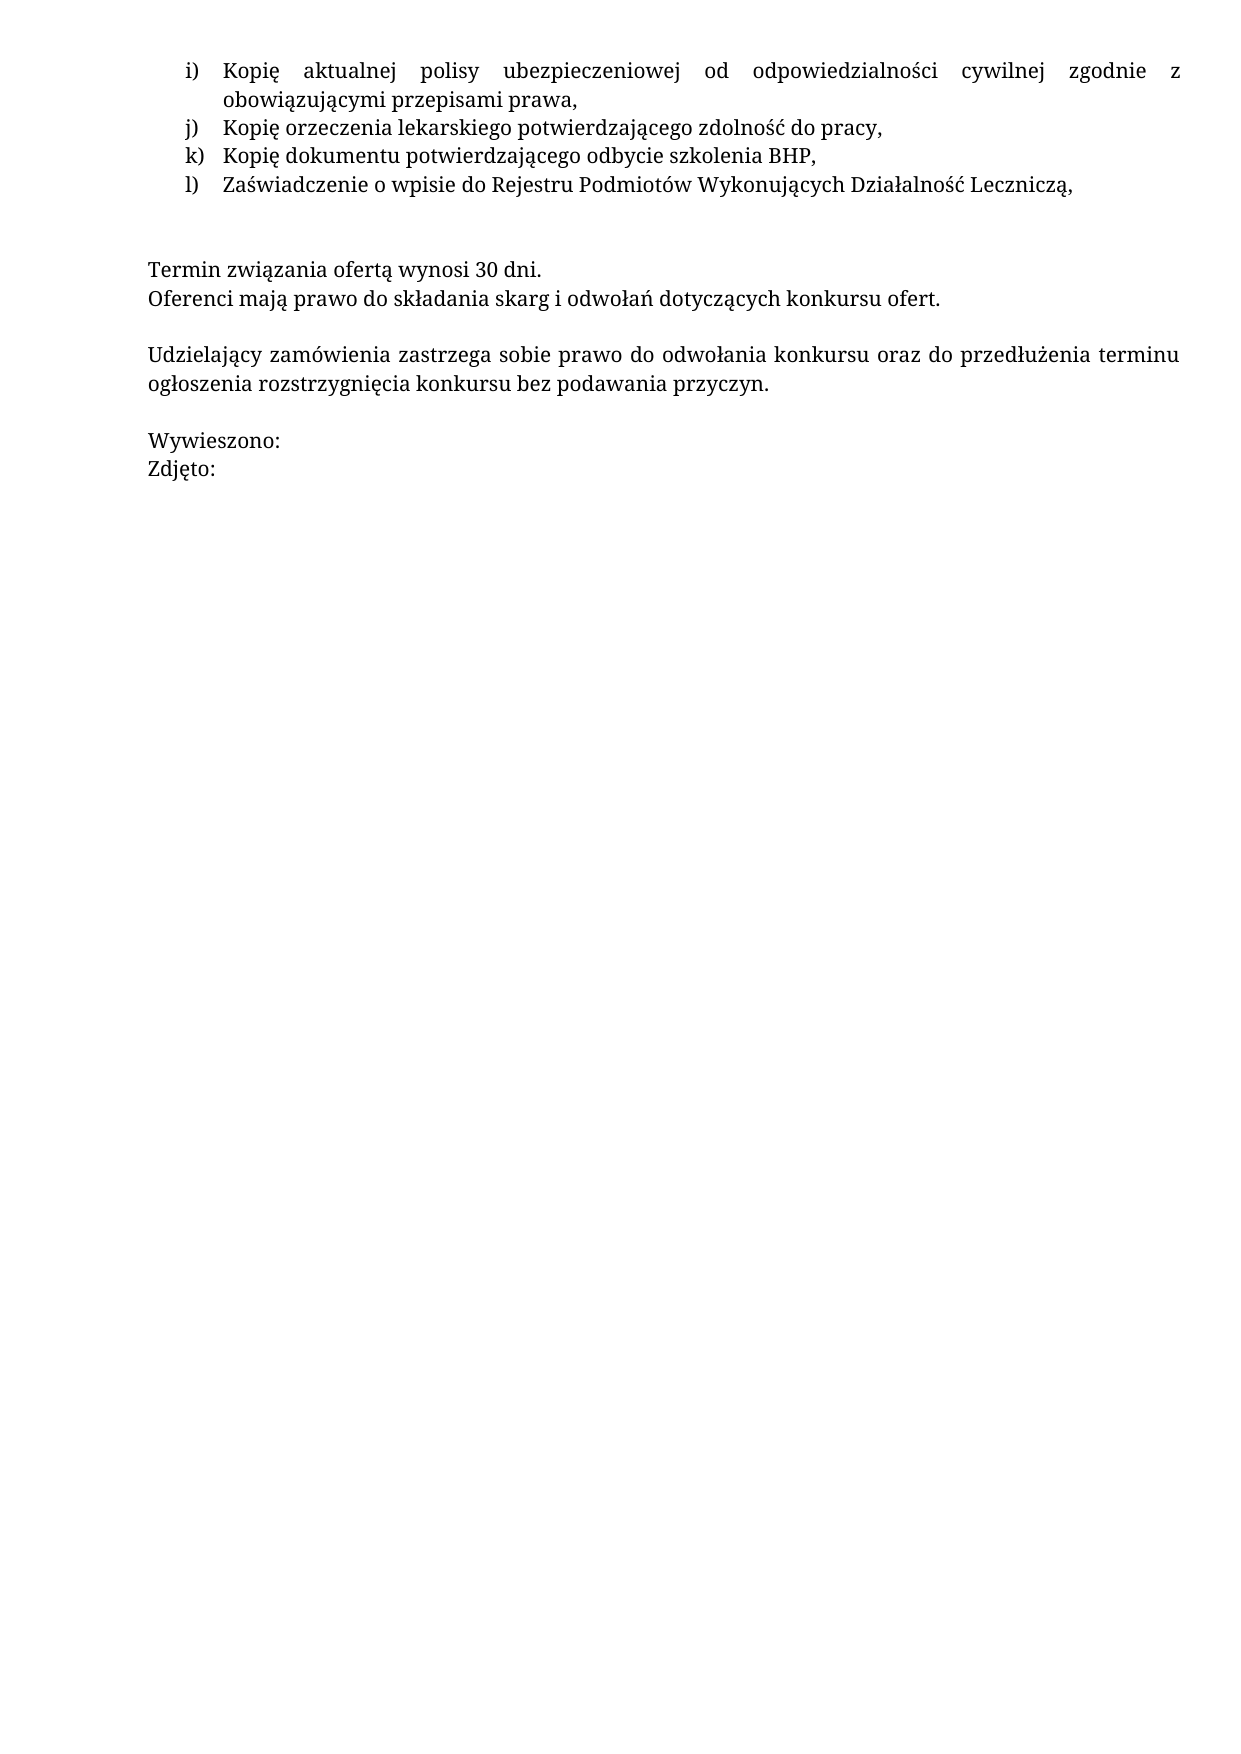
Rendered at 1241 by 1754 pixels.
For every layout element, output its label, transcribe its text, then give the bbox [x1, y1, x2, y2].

text Oferenci mają prawo do składania skarg i odwołań dotyczących konkursu ofert. [148, 284, 1181, 312]
text Zdjęto: [148, 454, 1181, 483]
list Kopię orzeczenia lekarskiego potwierdzającego zdolność do pracy, [185, 113, 1181, 142]
list Kopię aktualnej polisy ubezpieczeniowej od odpowiedzialności cywilnej zgodnie z obowiązującymi przepisami prawa, [185, 56, 1181, 113]
list Kopię dokumentu potwierdzającego odbycie szkolenia BHP, [185, 142, 1181, 170]
text Termin związania ofertą wynosi 30 dni. [148, 255, 1181, 284]
text Udzielający zamówienia zastrzega sobie prawo do odwołania konkursu oraz do przedłużenia terminu ogłoszenia rozstrzygnięcia konkursu bez podawania przyczyn. [148, 341, 1181, 397]
text Wywieszono: [148, 426, 1181, 454]
list Zaświadczenie o wpisie do Rejestru Podmiotów Wykonujących Działalność Leczniczą, [185, 170, 1181, 198]
